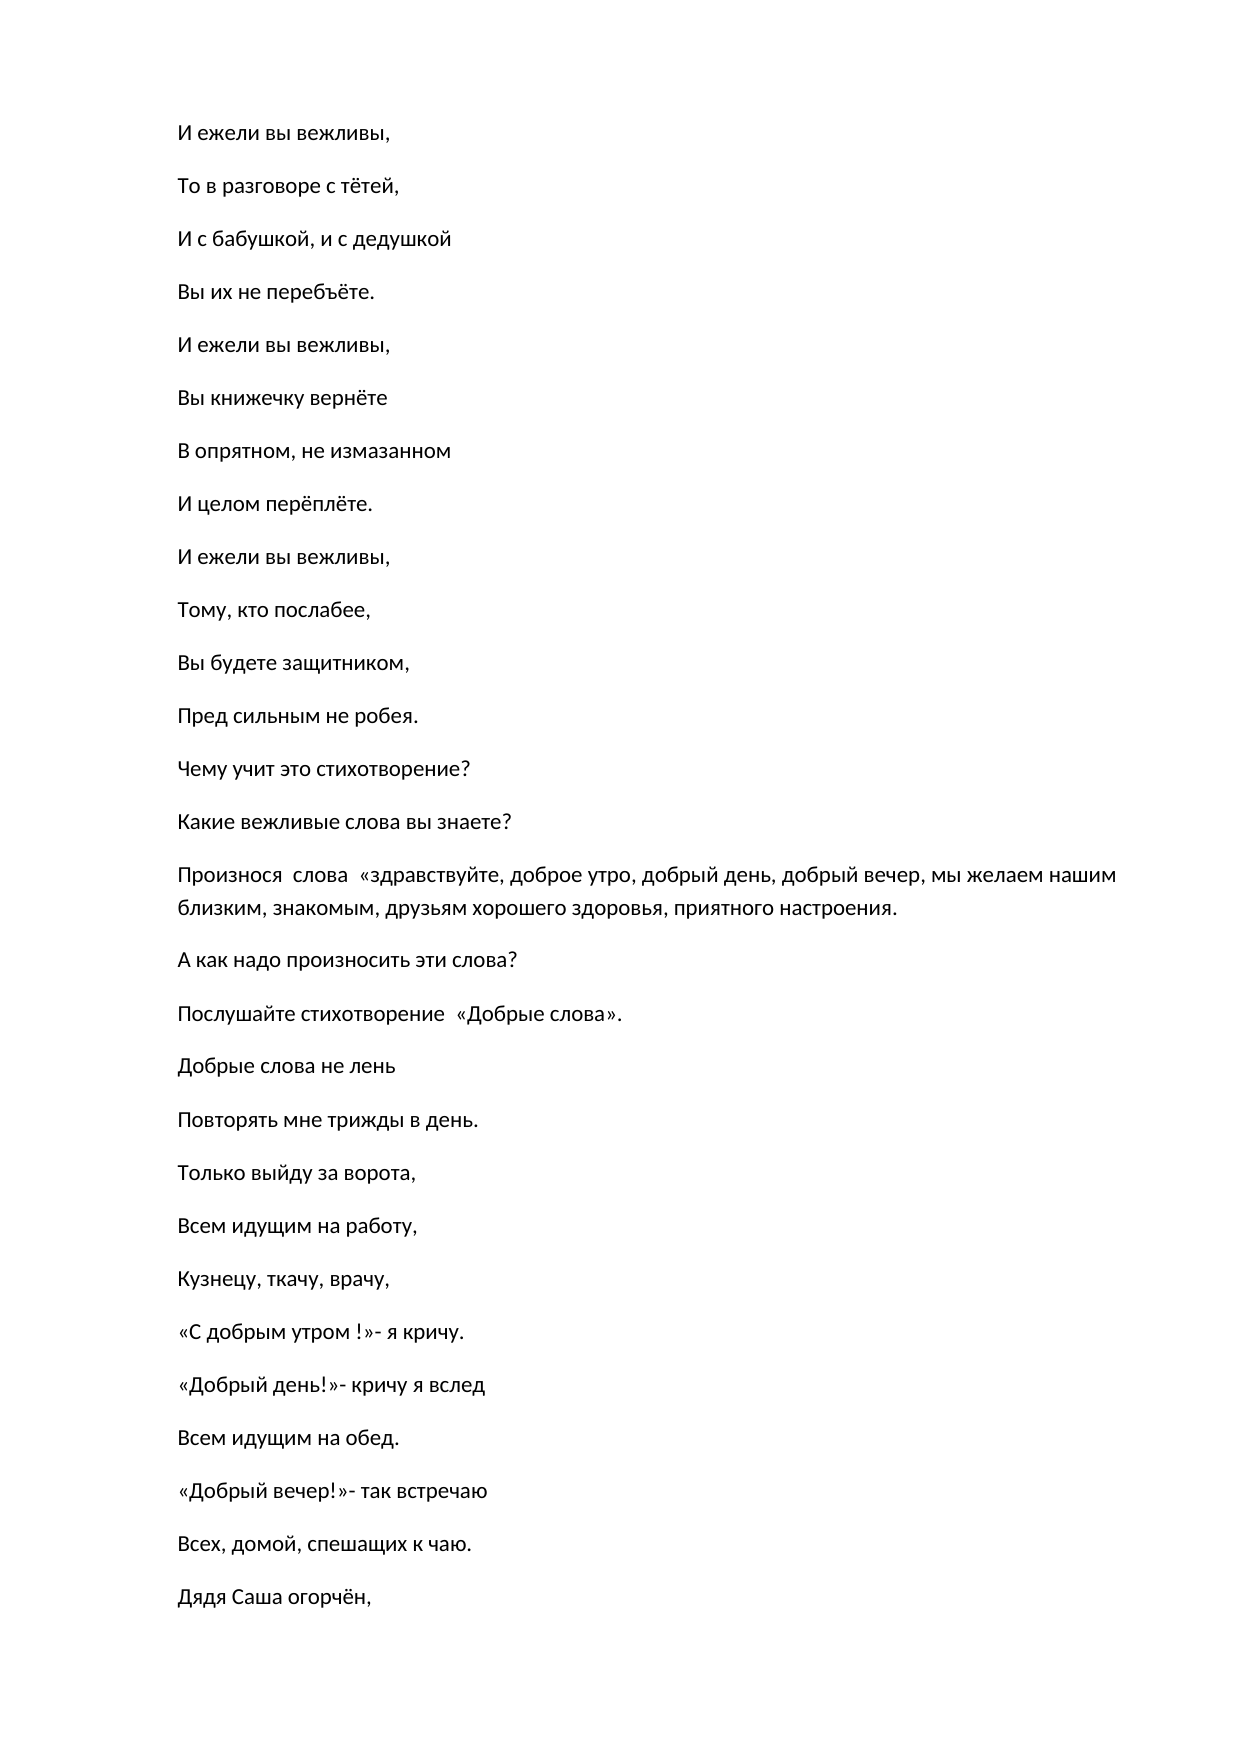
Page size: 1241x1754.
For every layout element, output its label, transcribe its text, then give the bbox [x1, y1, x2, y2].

text Добрые слова не лень [177, 1052, 1152, 1080]
text Какие вежливые слова вы знаете? [177, 807, 1152, 835]
text И целом перёплёте. [177, 489, 1152, 517]
text Тому, кто послабее, [177, 595, 1152, 623]
text «Добрый вечер!»- так встречаю [177, 1476, 1152, 1504]
text В опрятном, не измазанном [177, 436, 1152, 464]
text То в разговоре с тётей, [177, 171, 1152, 199]
text И с бабушкой, и с дедушкой [177, 224, 1152, 252]
text Всех, домой, спешащих к чаю. [177, 1529, 1152, 1557]
text Пред сильным не робея. [177, 701, 1152, 729]
text И ежели вы вежливы, [177, 330, 1152, 358]
text Всем идущим на обед. [177, 1423, 1152, 1451]
text Чему учит это стихотворение? [177, 754, 1152, 782]
text Повторять мне трижды в день. [177, 1105, 1152, 1133]
text «Добрый день!»- кричу я вслед [177, 1370, 1152, 1398]
text И ежели вы вежливы, [177, 118, 1152, 146]
text Только выйду за ворота, [177, 1158, 1152, 1186]
text Послушайте стихотворение «Добрые слова». [177, 999, 1152, 1027]
text Кузнецу, ткачу, врачу, [177, 1264, 1152, 1292]
text И ежели вы вежливы, [177, 542, 1152, 570]
text «С добрым утром !»- я кричу. [177, 1317, 1152, 1345]
text Вы книжечку вернёте [177, 383, 1152, 411]
text Дядя Саша огорчён, [177, 1582, 1152, 1610]
text Вы будете защитником, [177, 648, 1152, 676]
text Вы их не перебъёте. [177, 277, 1152, 305]
text Произнося слова «здравствуйте, доброе утро, добрый день, добрый вечер, мы желаем нашим близким, знакомым, друзьям хорошего здоровья, приятного настроения. [177, 860, 1152, 921]
text Всем идущим на работу, [177, 1211, 1152, 1239]
text А как надо произносить эти слова? [177, 946, 1152, 974]
